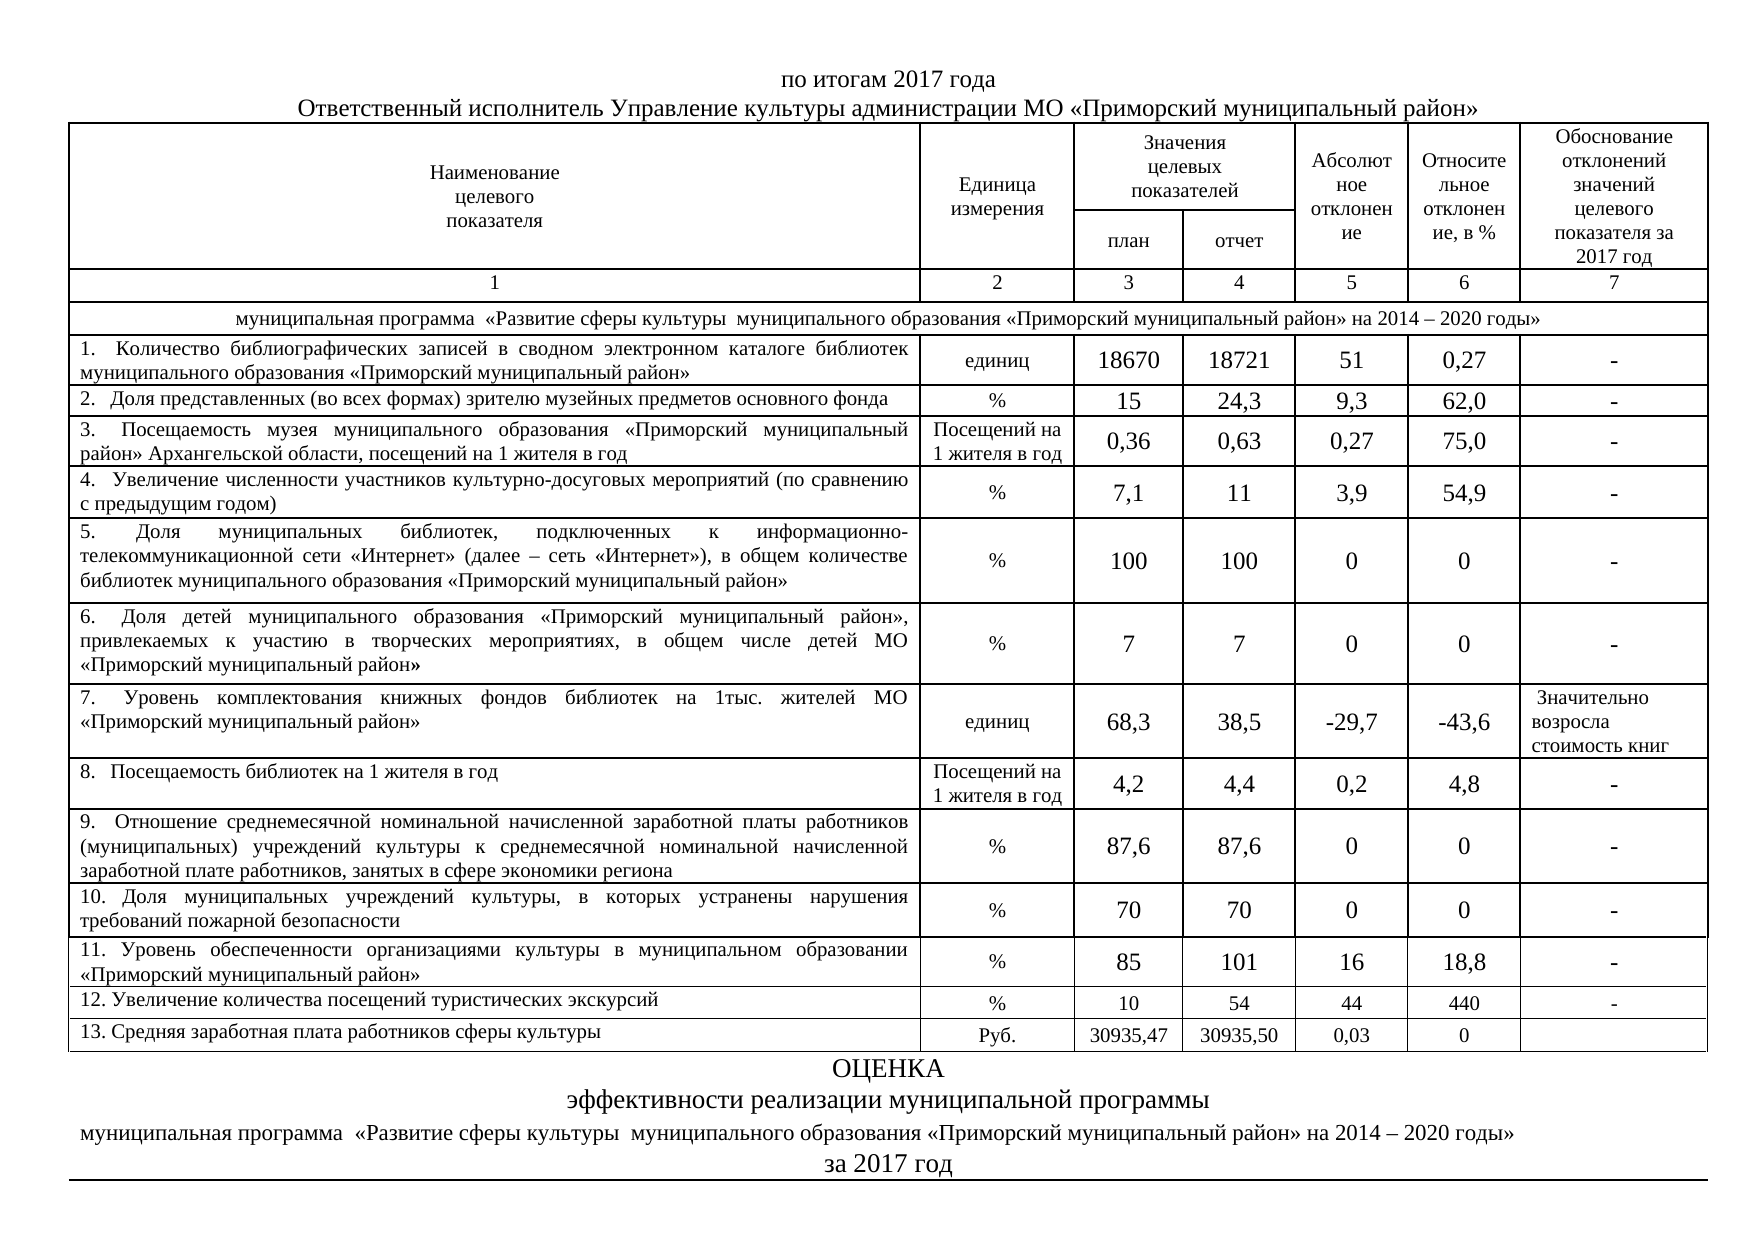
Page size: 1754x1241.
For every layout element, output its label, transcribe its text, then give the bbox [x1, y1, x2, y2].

table_cell эффективности реализации муниципальной программы [69, 1083, 1708, 1114]
table_cell 0 [1409, 810, 1519, 882]
table_cell 75,0 [1409, 417, 1519, 465]
table_cell 4. Увеличение численности участников культурно-досуговых мероприятий (по сравнению с предыдущим годом) [70, 467, 919, 517]
table_cell - [1521, 386, 1707, 415]
table_cell Наименование целевого показателя [70, 124, 919, 268]
table_cell 30935,47 [1075, 1019, 1182, 1051]
table_cell % [921, 987, 1074, 1018]
table_cell - [1521, 336, 1707, 384]
table_cell ОЦЕНКА [69, 1051, 1708, 1083]
table_cell Обоснование отклонений значений целевого показателя за 2017 год [1521, 124, 1707, 268]
table_cell 0,27 [1296, 417, 1407, 465]
table_cell 101 [1183, 938, 1295, 986]
table_cell 38,5 [1184, 685, 1294, 757]
table_cell - [1521, 936, 1707, 986]
table_cell - [1521, 519, 1707, 602]
table_cell по итогам 2017 года Ответственный исполнитель Управление культуры администрации МО «Приморский муниципальный район» [69, 59, 1708, 122]
table_cell 11. Уровень обеспеченности организациями культуры в муниципальном образовании «Приморский муниципальный район» [69, 938, 920, 986]
table_cell Посещений на 1 жителя в год [921, 417, 1073, 465]
table_cell 7 [1184, 604, 1294, 683]
table_cell Значительно возросла стоимость книг [1521, 685, 1707, 757]
table_cell муниципальная программа «Развитие сферы культуры муниципального образования «Приморский муниципальный район» на 2014 – 2020 годы» [70, 303, 1707, 334]
table_cell 85 [1075, 938, 1182, 986]
table_cell 16 [1296, 938, 1407, 986]
table_cell 18,8 [1408, 938, 1520, 986]
table_cell 51 [1296, 336, 1407, 384]
table_cell 4,4 [1184, 759, 1294, 807]
table_cell % [921, 519, 1073, 602]
table_cell единиц [921, 685, 1073, 757]
table_cell 1. Количество библиографических записей в сводном электронном каталоге библиотек муниципального образования «Приморский муниципальный район» [70, 336, 919, 384]
table_cell - [1521, 604, 1707, 683]
table_cell отчет [1184, 211, 1294, 268]
table_cell % [921, 386, 1073, 415]
table_cell 4,8 [1409, 759, 1519, 807]
table_cell 9. Отношение среднемесячной номинальной начисленной заработной платы работников (муниципальных) учреждений культуры к среднемесячной номинальной начисленной заработной плате работников, занятых в сфере экономики региона [70, 810, 919, 882]
table_cell муниципальная программа «Развитие сферы культуры муниципального образования «Приморский муниципальный район» на 2014 – 2020 годы» [69, 1115, 1708, 1146]
table_cell 7. Уровень комплектования книжных фондов библиотек на 1тыс. жителей МО «Приморский муниципальный район» [70, 685, 919, 757]
table_cell 10 [1075, 987, 1182, 1018]
table_cell 44 [1296, 987, 1407, 1018]
table_cell % [921, 810, 1073, 882]
table_cell 8. Посещаемость библиотек на 1 жителя в год [70, 759, 919, 807]
table_cell 0,36 [1075, 417, 1182, 465]
table_cell 7,1 [1075, 467, 1182, 517]
table_cell 18721 [1184, 336, 1294, 384]
table_cell 30935,50 [1183, 1019, 1295, 1051]
table_cell 87,6 [1075, 810, 1182, 882]
table_cell 12. Увеличение количества посещений туристических экскурсий [69, 986, 920, 1018]
table_cell 87,6 [1184, 810, 1294, 882]
table_cell план [1075, 211, 1182, 268]
table_cell 0,2 [1296, 759, 1407, 807]
table_cell 6 [1409, 270, 1519, 301]
table_cell 100 [1075, 519, 1182, 602]
table_cell 5. Доля муниципальных библиотек, подключенных к информационно-телекоммуникационной сети «Интернет» (далее – сеть «Интернет»), в общем количестве библиотек муниципального образования «Приморский муниципальный район» [70, 519, 919, 602]
table_cell 0 [1296, 884, 1407, 936]
table_cell 3,9 [1296, 467, 1407, 517]
table_cell 4,2 [1075, 759, 1182, 807]
table_cell Значения целевых показателей [1075, 124, 1294, 209]
table_cell % [921, 604, 1073, 683]
table_cell 9,3 [1296, 386, 1407, 415]
table_cell 0 [1408, 1019, 1520, 1051]
table_cell 54 [1183, 987, 1295, 1018]
table_cell 3 [1075, 270, 1182, 301]
table_cell 13. Средняя заработная плата работников сферы культуры [69, 1018, 920, 1051]
table_cell 2. Доля представленных (во всех формах) зрителю музейных предметов основного фонда [70, 386, 919, 415]
table_cell Абсолютное отклонение [1296, 124, 1407, 268]
table_cell 0,03 [1296, 1019, 1407, 1051]
table_cell 10. Доля муниципальных учреждений культуры, в которых устранены нарушения требований пожарной безопасности [70, 884, 919, 936]
table_cell 68,3 [1075, 685, 1182, 757]
table_cell 62,0 [1409, 386, 1519, 415]
table_cell - [1521, 884, 1707, 936]
table_cell 1 [70, 270, 919, 301]
table_cell Относительное отклонение, в % [1409, 124, 1519, 268]
table_cell 0 [1409, 519, 1519, 602]
table_cell 70 [1184, 884, 1294, 936]
table_cell 6. Доля детей муниципального образования «Приморский муниципальный район», привлекаемых к участию в творческих мероприятиях, в общем числе детей МО «Приморский муниципальный район» [70, 604, 919, 683]
table_cell 3. Посещаемость музея муниципального образования «Приморский муниципальный район» Архангельской области, посещений на 1 жителя в год [70, 417, 919, 465]
table_cell [1521, 1018, 1707, 1051]
table_cell 0,27 [1409, 336, 1519, 384]
table_cell 0 [1296, 519, 1407, 602]
table_cell 0 [1296, 810, 1407, 882]
table_cell Руб. [921, 1019, 1074, 1051]
table_cell - [1521, 810, 1707, 882]
table_cell 54,9 [1409, 467, 1519, 517]
table_cell 70 [1075, 884, 1182, 936]
table_cell 15 [1075, 386, 1182, 415]
table_cell 0 [1409, 884, 1519, 936]
table_cell -29,7 [1296, 685, 1407, 757]
table_cell единиц [921, 336, 1073, 384]
table_cell 7 [1075, 604, 1182, 683]
table_cell % [921, 884, 1073, 936]
table_cell 18670 [1075, 336, 1182, 384]
table_cell % [921, 938, 1074, 986]
table_cell - [1521, 986, 1707, 1018]
table_cell 0,63 [1184, 417, 1294, 465]
table_cell 5 [1296, 270, 1407, 301]
table_cell - [1521, 467, 1707, 517]
table_cell % [921, 467, 1073, 517]
table_cell 11 [1184, 467, 1294, 517]
table_cell 0 [1409, 604, 1519, 683]
table_cell Посещений на 1 жителя в год [921, 759, 1073, 807]
table_cell 100 [1184, 519, 1294, 602]
table_cell 440 [1408, 987, 1520, 1018]
table_cell 2 [921, 270, 1073, 301]
table_cell - [1521, 759, 1707, 807]
table_cell 24,3 [1184, 386, 1294, 415]
table_cell 4 [1184, 270, 1294, 301]
table_cell 0 [1296, 604, 1407, 683]
table_cell - [1521, 417, 1707, 465]
table_cell Единица измерения [921, 124, 1073, 268]
table_cell -43,6 [1409, 685, 1519, 757]
table_cell 7 [1521, 270, 1707, 301]
table_cell за 2017 год [69, 1146, 1708, 1179]
